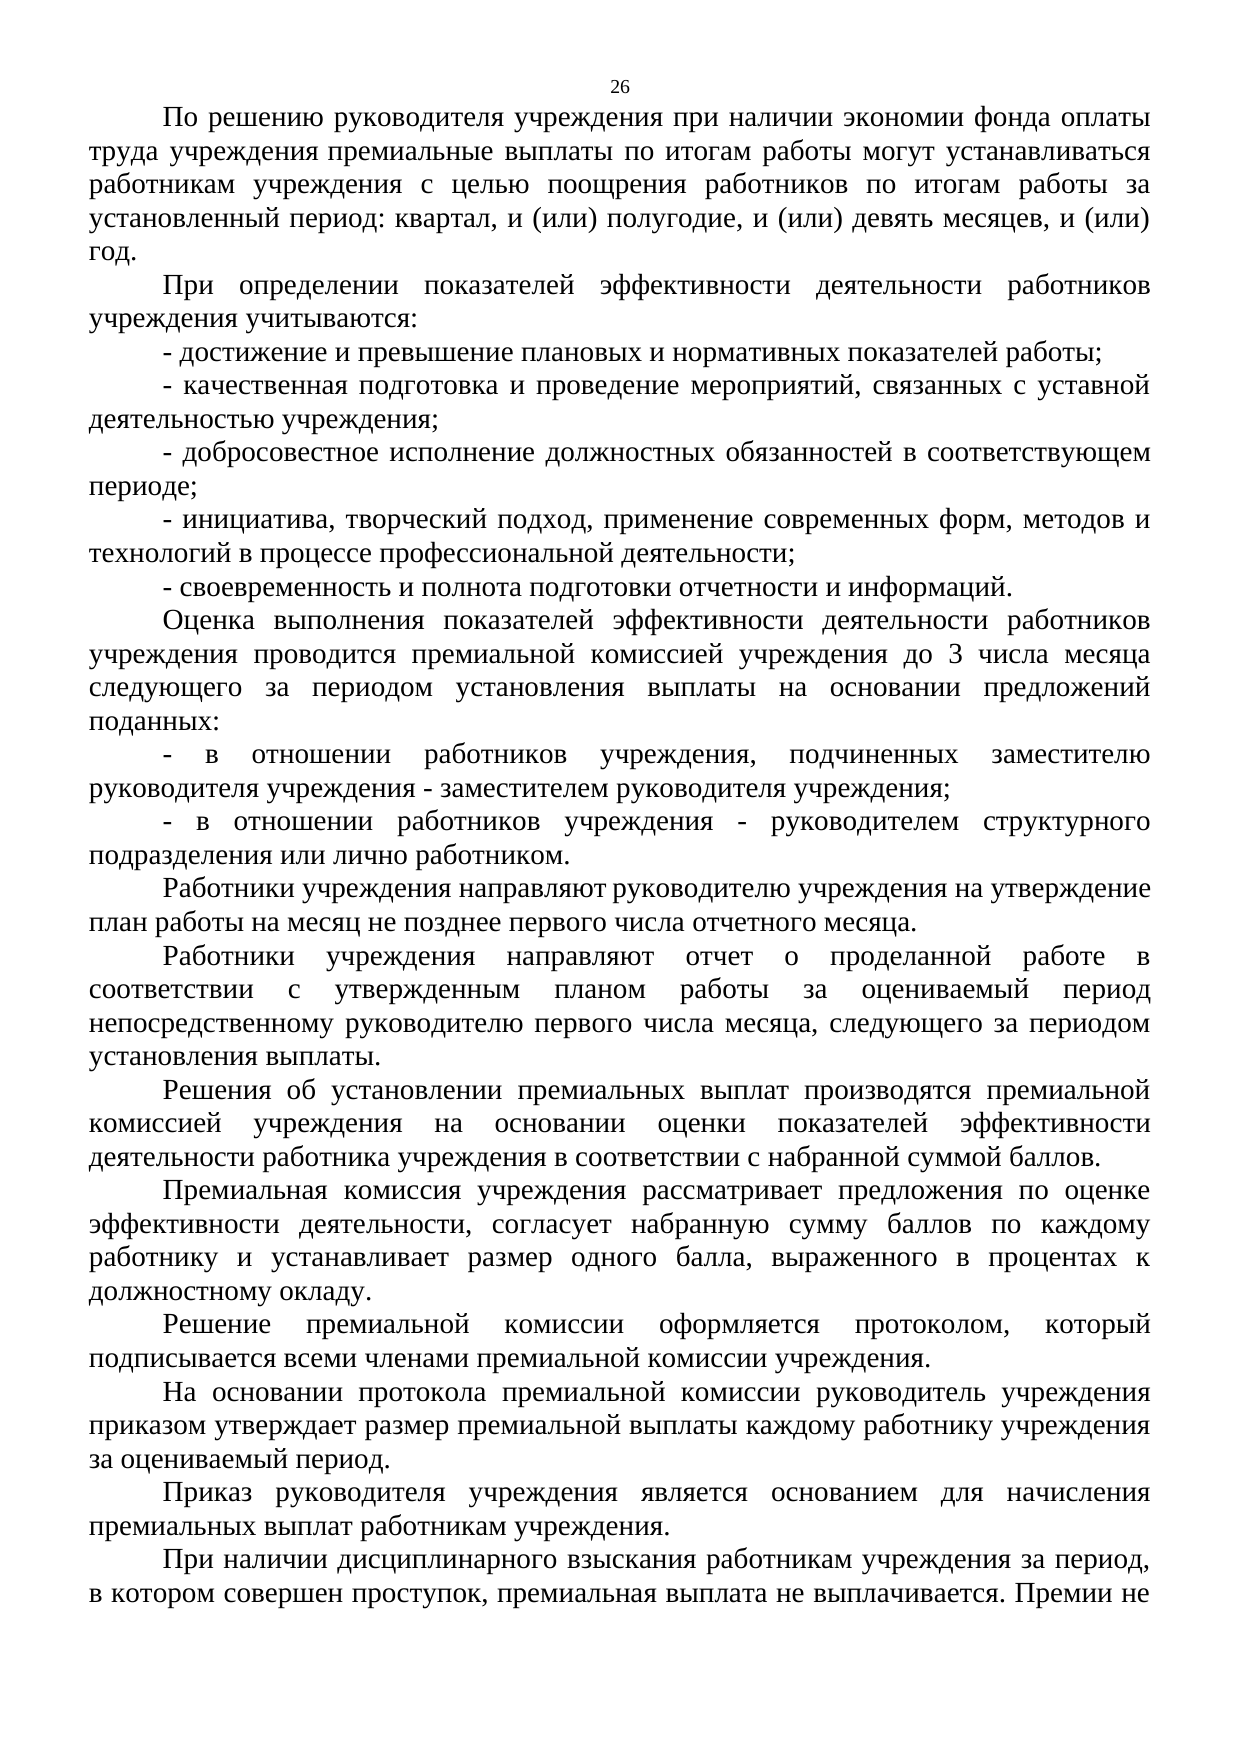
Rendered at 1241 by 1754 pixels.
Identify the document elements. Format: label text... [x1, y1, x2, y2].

text На основании протокола премиальной комиссии руководитель учреждения приказом утверждает размер премиальной выплаты каждому работнику учреждения за оцениваемый период. [89, 1374, 1152, 1474]
text Приказ руководителя учреждения является основанием для начисления премиальных выплат работникам учреждения. [89, 1474, 1152, 1541]
text Решение премиальной комиссии оформляется протоколом, который подписывается всеми членами премиальной комиссии учреждения. [89, 1307, 1152, 1374]
text - добросовестное исполнение должностных обязанностей в соответствующем периоде; [89, 434, 1152, 502]
text По решению руководителя учреждения при наличии экономии фонда оплаты труда учреждения премиальные выплаты по итогам работы могут устанавливаться работникам учреждения с целью поощрения работников по итогам работы за установленный период: квартал, и (или) полугодие, и (или) девять месяцев, и (или) год. [89, 99, 1152, 267]
text - в отношении работников учреждения, подчиненных заместителю руководителя учреждения - заместителем руководителя учреждения; [89, 736, 1152, 803]
text Работники учреждения направляют отчет о проделанной работе в соответствии с утвержденным планом работы за оцениваемый период непосредственному руководителю первого числа месяца, следующего за периодом установления выплаты. [89, 938, 1152, 1072]
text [89, 1541, 1152, 1608]
text Работники учреждения направляют руководителю учреждения на утверждение план работы на месяц не позднее первого числа отчетного месяца. [89, 871, 1152, 938]
text - достижение и превышение плановых и нормативных показателей работы; [89, 334, 1152, 367]
text Премиальная комиссия учреждения рассматривает предложения по оценке эффективности деятельности, согласует набранную сумму баллов по каждому работнику и устанавливает размер одного балла, выраженного в процентах к должностному окладу. [89, 1172, 1152, 1307]
text Решения об установлении премиальных выплат производятся премиальной комиссией учреждения на основании оценки показателей эффективности деятельности работника учреждения в соответствии с набранной суммой баллов. [89, 1072, 1152, 1172]
text - своевременность и полнота подготовки отчетности и информаций. [89, 569, 1152, 602]
text При определении показателей эффективности деятельности работников учреждения учитываются: [89, 267, 1152, 334]
text - в отношении работников учреждения - руководителем структурного подразделения или лично работником. [89, 803, 1152, 871]
text - инициатива, творческий подход, применение современных форм, методов и технологий в процессе профессиональной деятельности; [89, 502, 1152, 569]
text Оценка выполнения показателей эффективности деятельности работников учреждения проводится премиальной комиссией учреждения до 3 числа месяца следующего за периодом установления выплаты на основании предложений поданных: [89, 602, 1152, 736]
text - качественная подготовка и проведение мероприятий, связанных с уставной деятельностью учреждения; [89, 367, 1152, 434]
